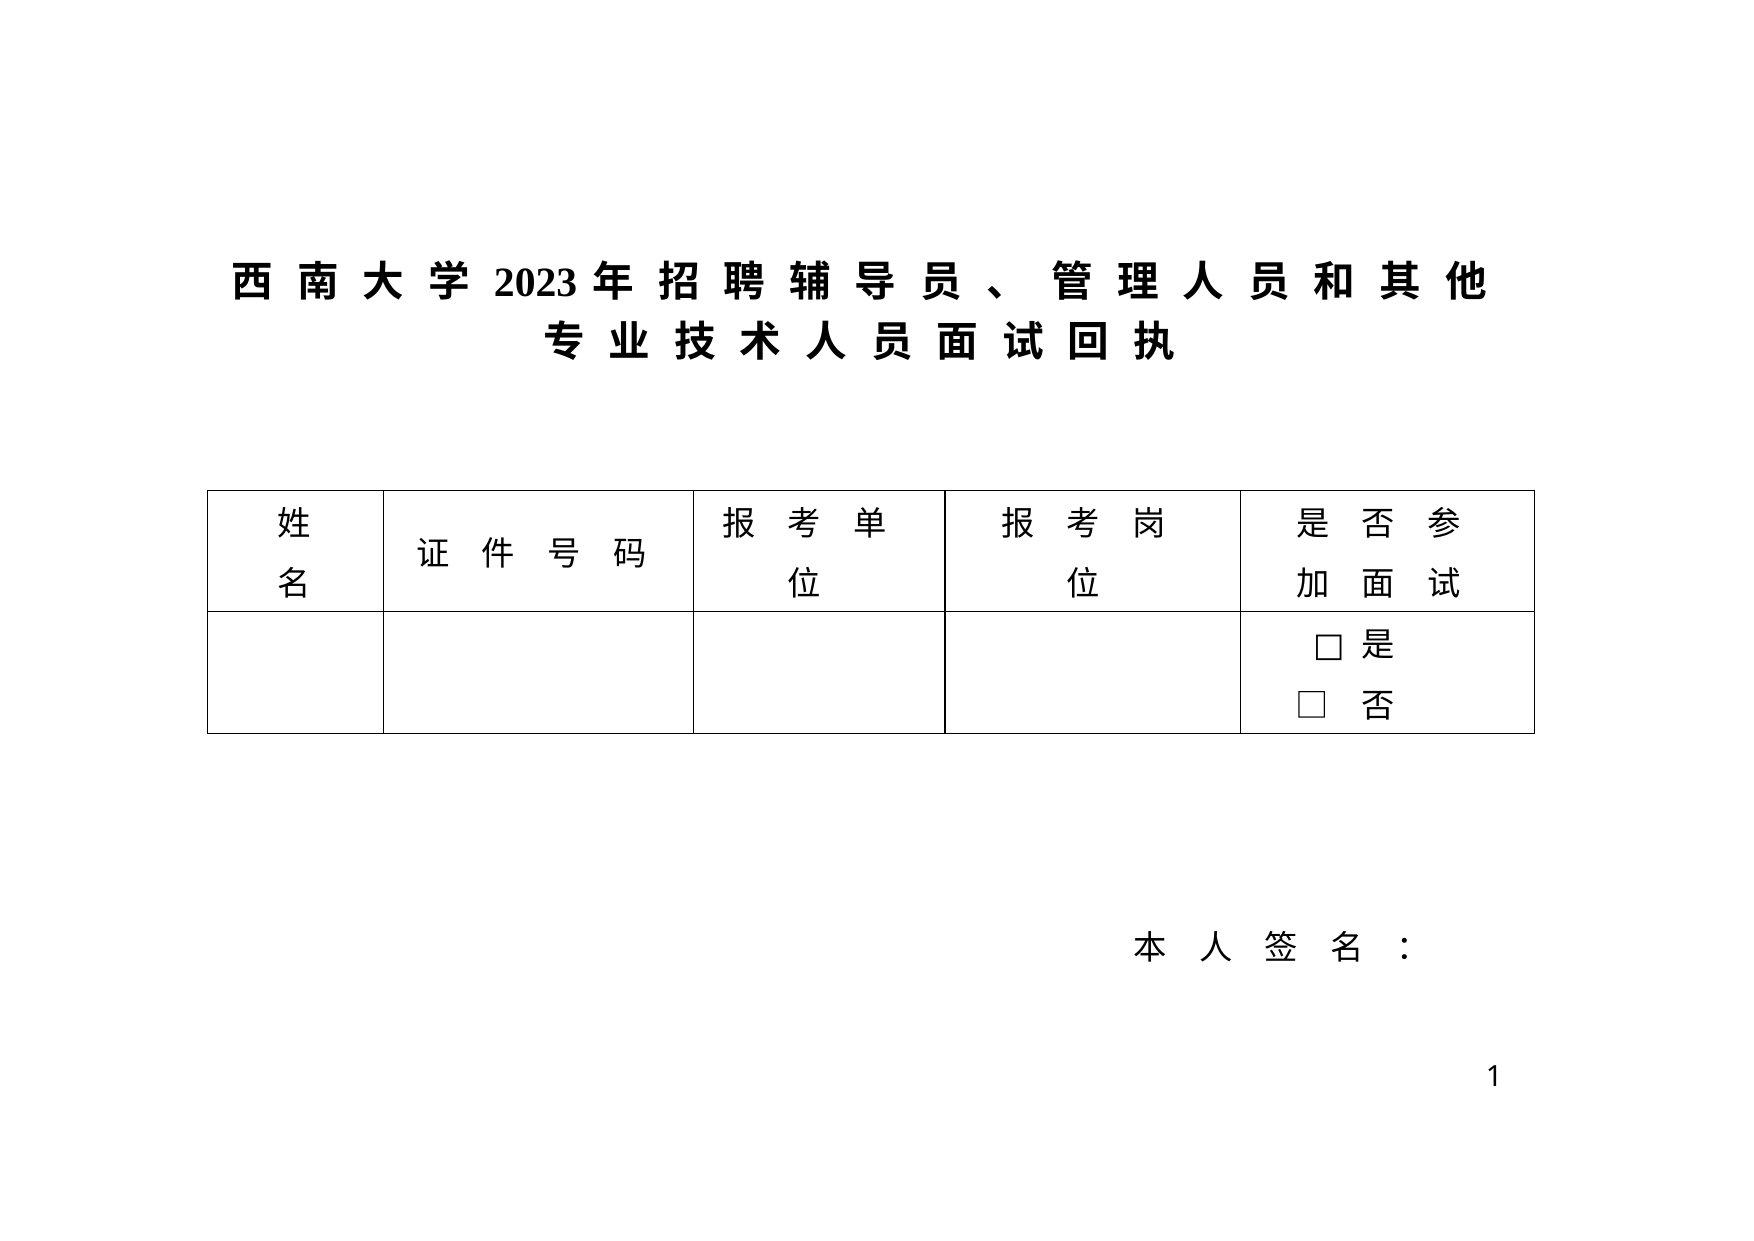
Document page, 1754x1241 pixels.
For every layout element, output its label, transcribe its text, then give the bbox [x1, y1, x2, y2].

table_header 报考单位 [694, 491, 944, 611]
table_header 姓名 [208, 491, 383, 611]
table_cell [208, 612, 383, 733]
text 本人签名： [215, 915, 1461, 975]
table_header 证件号码 [384, 491, 693, 611]
table_cell [384, 612, 693, 733]
table_cell □是 □否 [1241, 612, 1534, 733]
text 西南大学2023年招聘辅导员、管理人员和其他专业技术人员面试回执 [215, 248, 1527, 369]
table_header 是否参加面试 [1241, 491, 1534, 611]
table_cell [694, 612, 944, 733]
table_header 报考岗位 [946, 491, 1240, 611]
table_cell [946, 612, 1240, 733]
